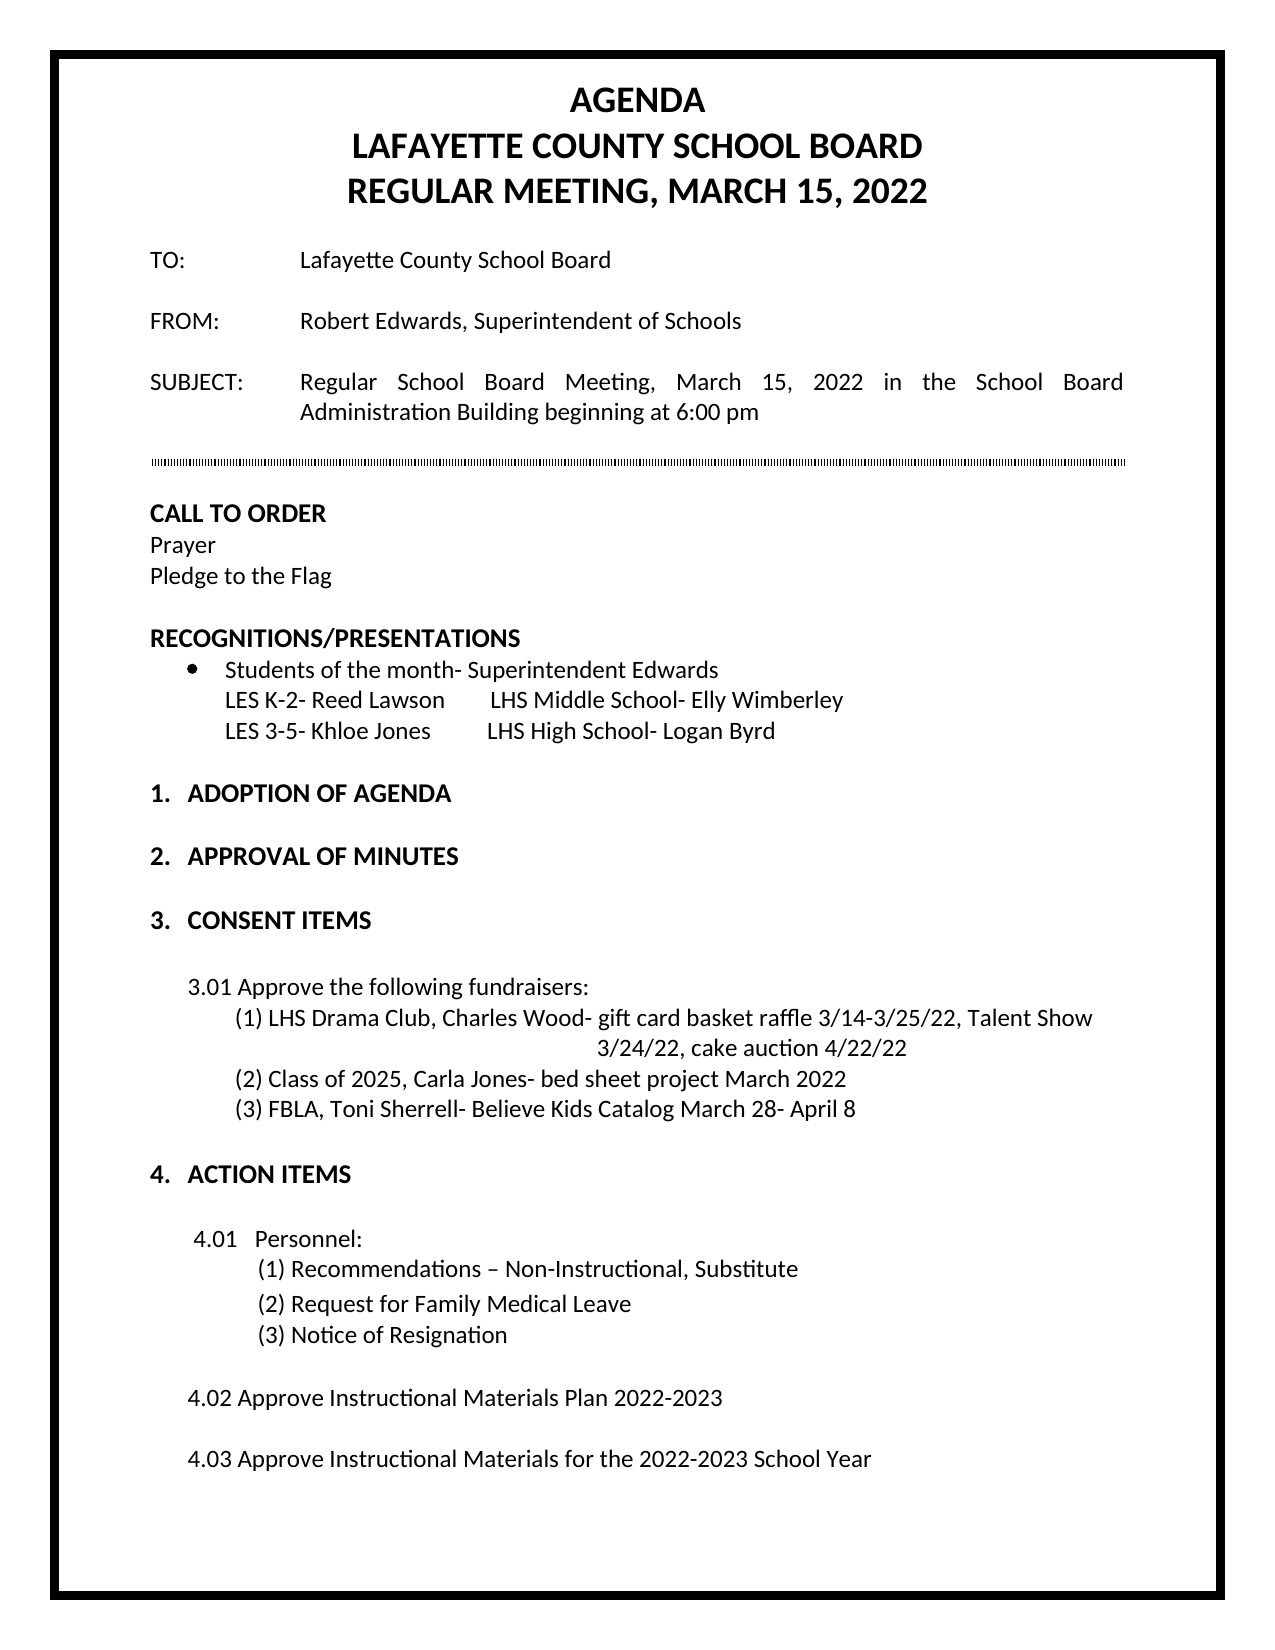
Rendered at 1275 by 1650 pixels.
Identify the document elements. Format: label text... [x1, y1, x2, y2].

text (1) LHS Drama Club, Charles Wood- gift card basket raffle 3/14-3/25/22, Talent Show [150, 1002, 1125, 1032]
list APPROVAL OF MINUTES [150, 839, 1125, 873]
list ACTION ITEMS [150, 1157, 1125, 1190]
text (2) Request for Family Medical Leave [150, 1288, 1125, 1319]
list CONSENT ITEMS [150, 903, 1125, 936]
text CALL TO ORDER [150, 496, 1125, 529]
text 4.03 Approve Instructional Materials for the 2022-2023 School Year [187, 1444, 1125, 1474]
list Students of the month- Superintendent Edwards [187, 654, 1125, 684]
text 3/24/22, cake auction 4/22/22 [150, 1032, 1125, 1063]
text (3) FBLA, Toni Sherrell- Believe Kids Catalog March 28- April 8 [150, 1093, 1125, 1124]
text 3.01 Approve the following fundraisers: [187, 971, 1125, 1002]
list LES K-2- Reed Lawson LHS Middle School- Elly Wimberley [225, 684, 1125, 715]
list ADOPTION OF AGENDA [150, 776, 1125, 809]
text RECOGNITIONS/PRESENTATIONS [150, 621, 1125, 654]
text FROM: Robert Edwards, Superintendent of Schools [150, 305, 1125, 335]
text 4.01 Personnel: [187, 1223, 1125, 1253]
text AGENDA [150, 76, 1125, 122]
text (1) Recommendations – Non-Instructional, Substitute [150, 1253, 1125, 1284]
text (2) Class of 2025, Carla Jones- bed sheet project March 2022 [150, 1063, 1125, 1093]
text REGULAR MEETING, MARCH 15, 2022 [150, 167, 1125, 213]
text LAFAYETTE COUNTY SCHOOL BOARD [150, 122, 1125, 167]
text TO: Lafayette County School Board [150, 244, 1125, 274]
text 4.02 Approve Instructional Materials Plan 2022-2023 [187, 1383, 1125, 1413]
list LES 3-5- Khloe Jones LHS High School- Logan Byrd [225, 715, 1125, 746]
text (3) Notice of Resignation [150, 1319, 1125, 1349]
text Pledge to the Flag [150, 560, 1125, 590]
text SUBJECT: Regular School Board Meeting, March 15, 2022 in the School Board Administration Building beginning at 6:00 pm [150, 366, 1125, 427]
text Prayer [150, 529, 1125, 560]
